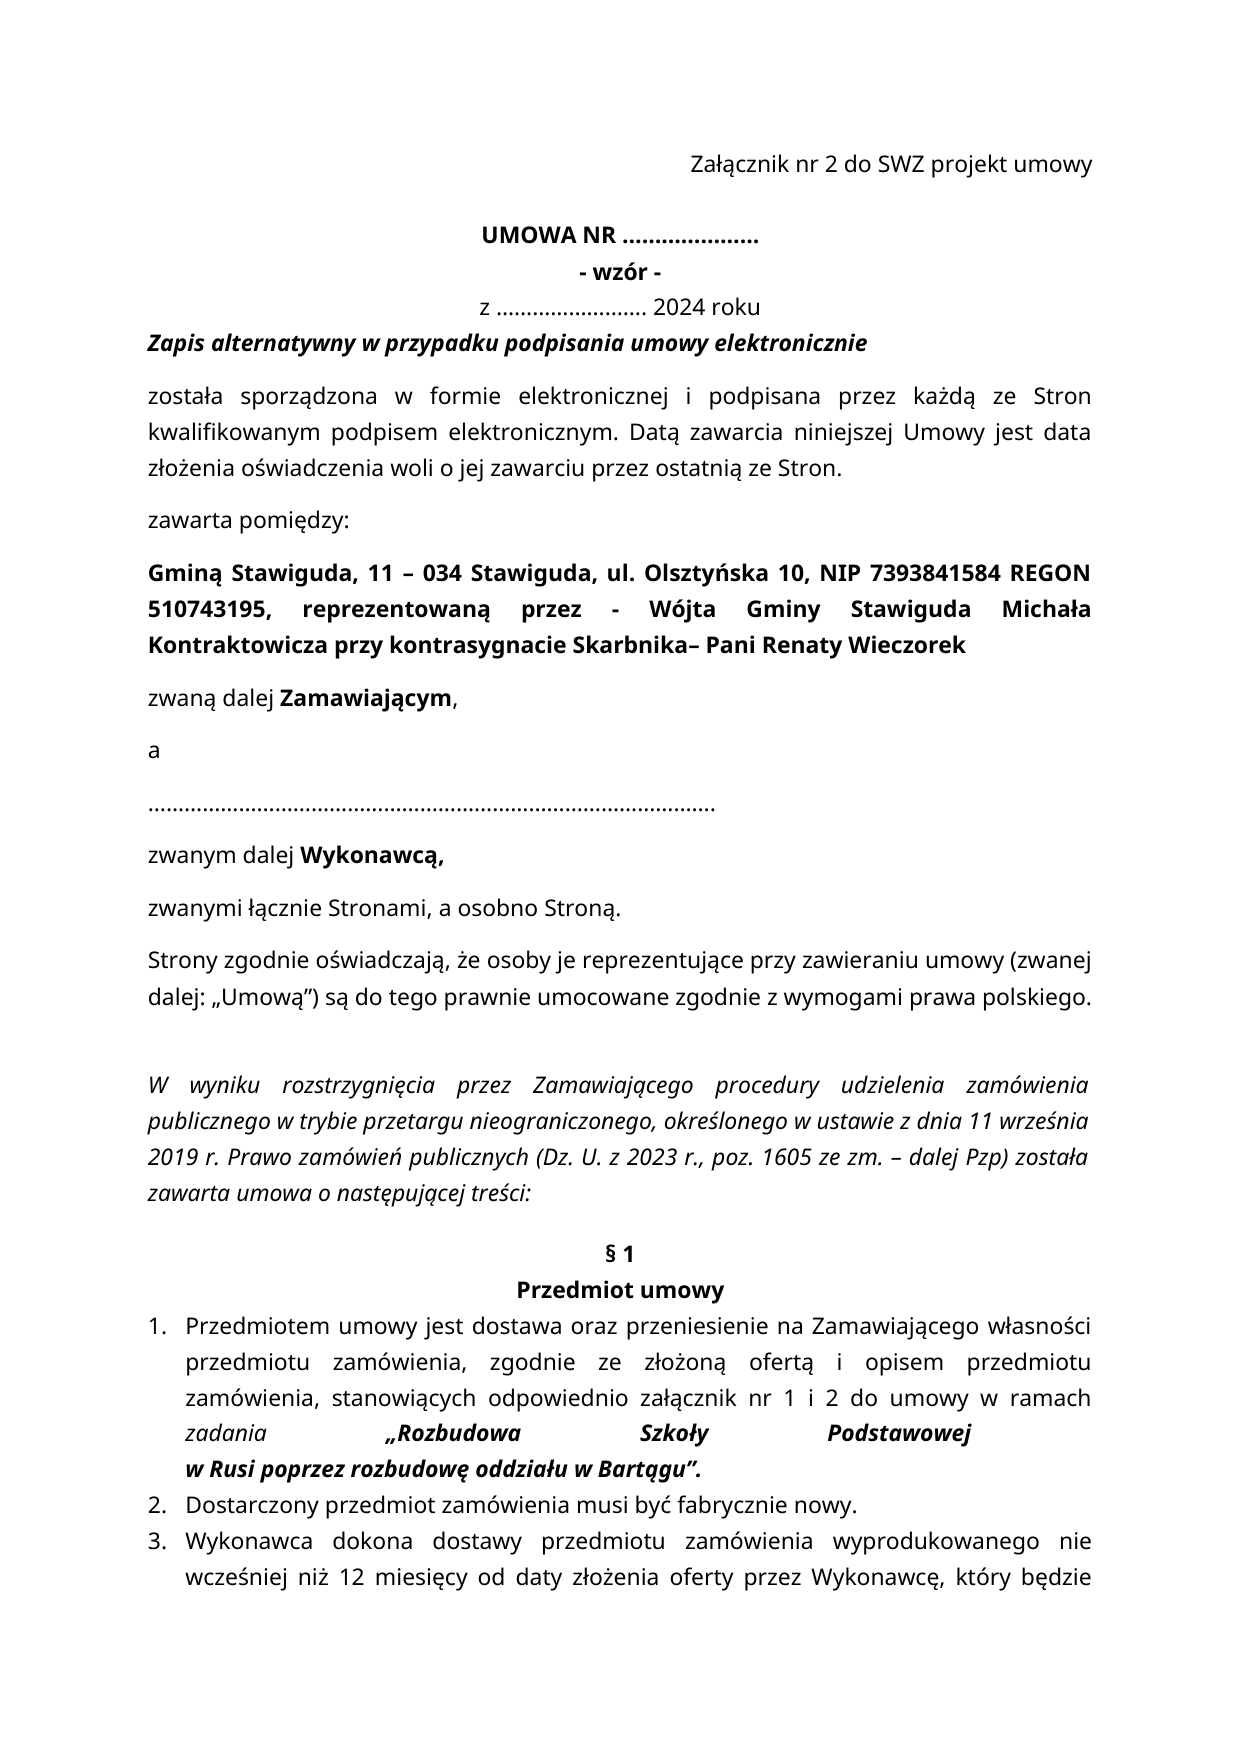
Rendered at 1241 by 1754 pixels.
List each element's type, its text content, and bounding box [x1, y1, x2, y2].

text a [148, 734, 1093, 765]
list Dostarczony przedmiot zamówienia musi być fabrycznie nowy. [148, 1489, 1093, 1521]
text Zapis alternatywny w przypadku podpisania umowy elektronicznie [148, 327, 1093, 358]
text zawarta pomiędzy: [148, 504, 1093, 536]
text zwanymi łącznie Stronami, a osobno Stroną. [148, 892, 1093, 923]
text Przedmiot umowy [148, 1274, 1093, 1305]
text z ……………………. 2024 roku [148, 291, 1093, 323]
text została sporządzona w formie elektronicznej i podpisana przez każdą ze Stron kwalifikowanym podpisem elektronicznym. Datą zawarcia niniejszej Umowy jest data złożenia oświadczenia woli o jej zawarciu przez ostatnią ze Stron. [148, 380, 1093, 483]
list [148, 1525, 1093, 1592]
text …………………………………………………………………………………. [148, 787, 1093, 818]
text - wzór - [148, 255, 1093, 287]
text Strony zgodnie oświadczają, że osoby je reprezentujące przy zawieraniu umowy (zwanej dalej: „Umową”) są do tego prawnie umocowane zgodnie z wymogami prawa polskiego. [148, 944, 1093, 1012]
text § 1 [148, 1238, 1093, 1269]
text zwaną dalej Zamawiającym, [148, 681, 1093, 713]
text Gminą Stawiguda, 11 – 034 Stawiguda, ul. Olsztyńska 10, NIP 7393841584 REGON 510743195, reprezentowaną przez - Wójta Gminy Stawiguda Michała Kontraktowicza przy kontrasygnacie Skarbnika– Pani Renaty Wieczorek [148, 557, 1093, 660]
text zwanym dalej Wykonawcą, [148, 839, 1093, 871]
list Przedmiotem umowy jest dostawa oraz przeniesienie na Zamawiającego własności przedmiotu zamówienia, zgodnie ze złożoną ofertą i opisem przedmiotu zamówienia, stanowiących odpowiednio załącznik nr 1 i 2 do umowy w ramach zadania „Rozbudowa Szkoły Podstawowej w Rusi poprzez rozbudowę oddziału w Bartągu”. [148, 1309, 1093, 1484]
text W wyniku rozstrzygnięcia przez Zamawiającego procedury udzielenia zamówienia publicznego w trybie przetargu nieograniczonego, określonego w ustawie z dnia 11 września 2019 r. Prawo zamówień publicznych (Dz. U. z 2023 r., poz. 1605 ze zm. – dalej Pzp) została zawarta umowa o następującej treści: [148, 1069, 1093, 1208]
text UMOWA NR ………………… [148, 219, 1093, 251]
text Załącznik nr 2 do SWZ projekt umowy [148, 148, 1093, 179]
